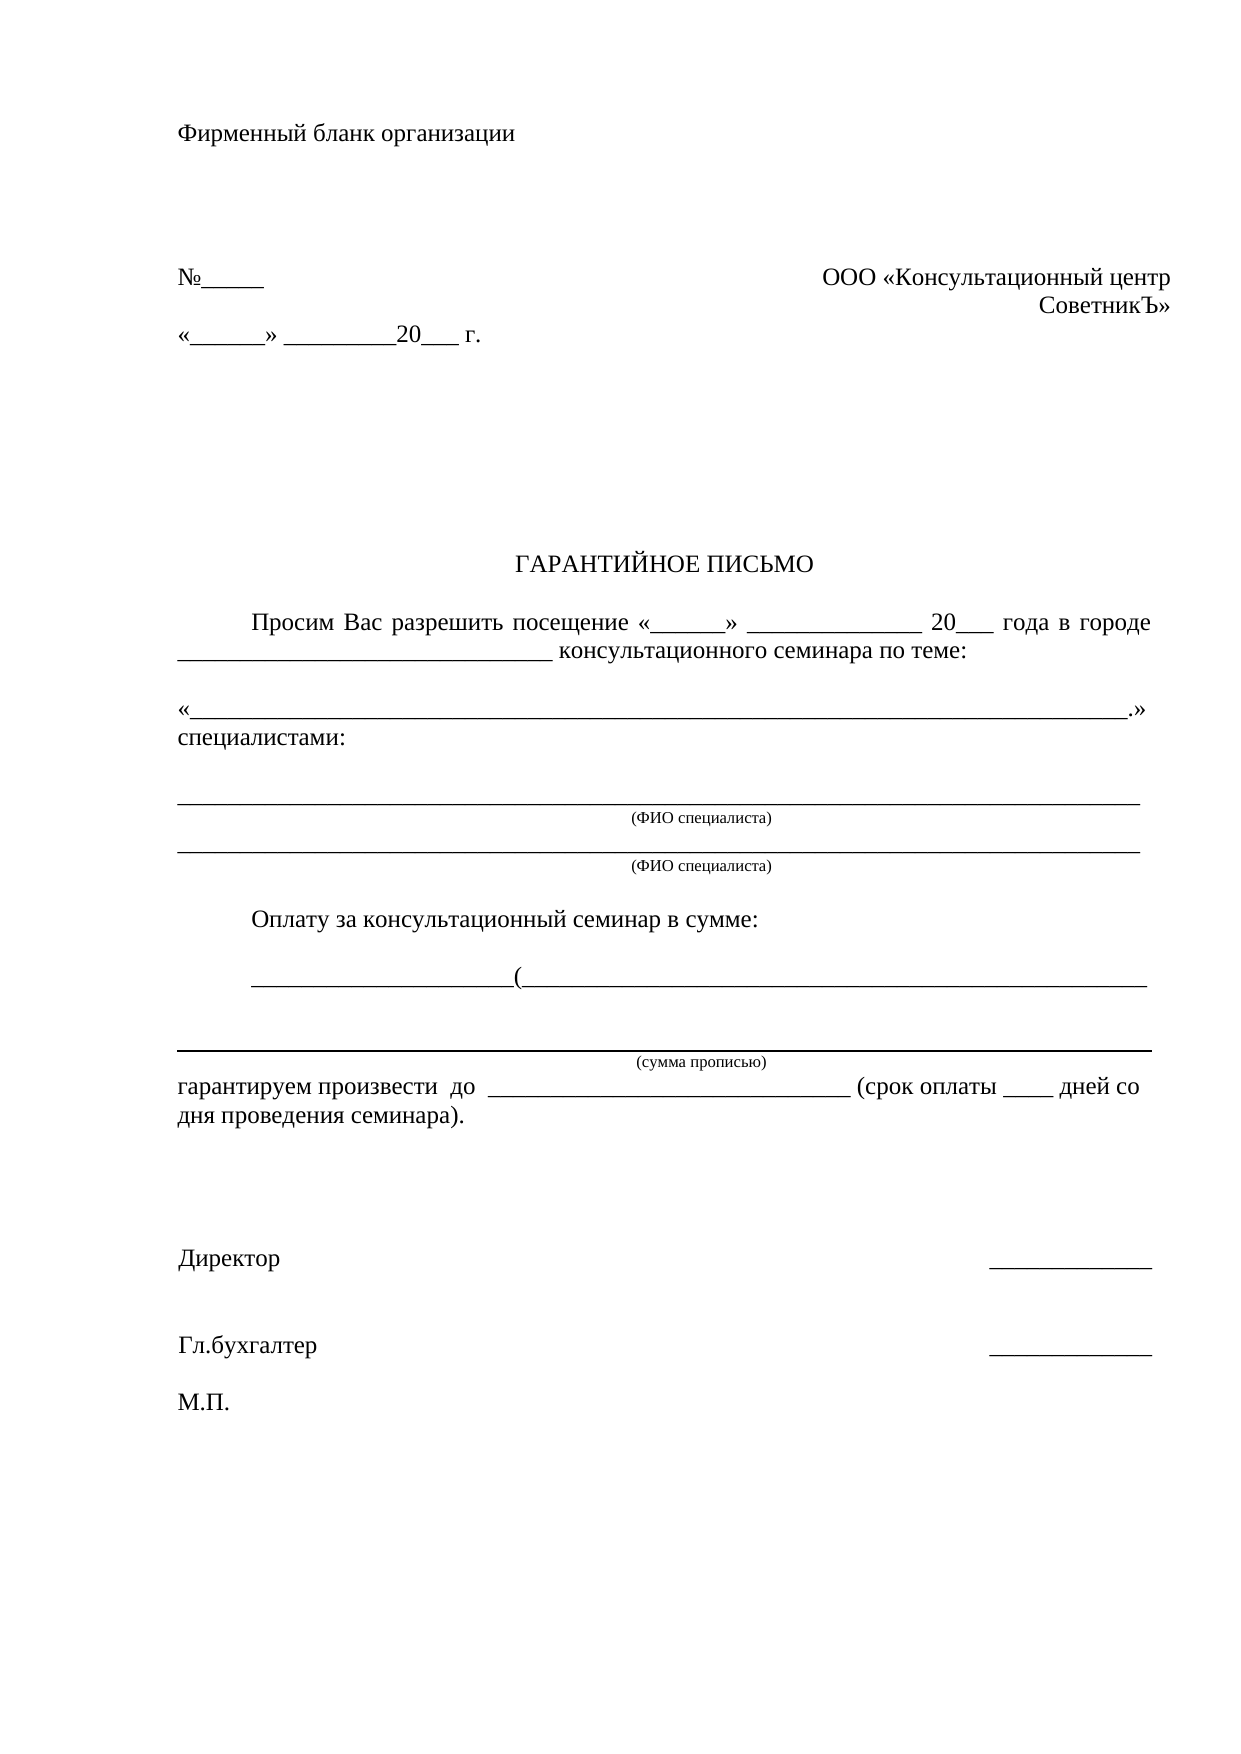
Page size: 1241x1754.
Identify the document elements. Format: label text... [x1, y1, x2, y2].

table_header №_____ «______» _________20___ г. [166, 233, 683, 521]
text (ФИО специалиста) [177, 856, 1152, 875]
text Оплату за консультационный семинар в сумме: [177, 904, 1152, 933]
text Просим Вас разрешить посещение «______» ______________ 20___ года в городе ______________________________ консультационного семинара по теме: [177, 607, 1152, 664]
text «___________________________________________________________________________.» специалистами: [177, 693, 1152, 751]
text (сумма прописью) [177, 1052, 1152, 1071]
text Гл.бухгалтер _____________ [177, 1330, 1152, 1358]
text _____________________________________________________________________________ [177, 827, 1152, 856]
table_header ООО «Консультационный центр СоветникЪ» [683, 233, 1182, 521]
text ГАРАНТИЙНОЕ ПИСЬМО [177, 549, 1152, 578]
text _____________________(__________________________________________________ [177, 961, 1152, 990]
text гарантируем произвести до _____________________________ (срок оплаты ____ дней со дня проведения семинара). [177, 1071, 1152, 1128]
text _____________________________________________________________________________ [177, 779, 1152, 808]
text М.П. [177, 1387, 1152, 1416]
text (ФИО специалиста) [177, 808, 1152, 827]
text Фирменный бланк организации [177, 118, 1152, 147]
text Директор _____________ [177, 1243, 1152, 1272]
